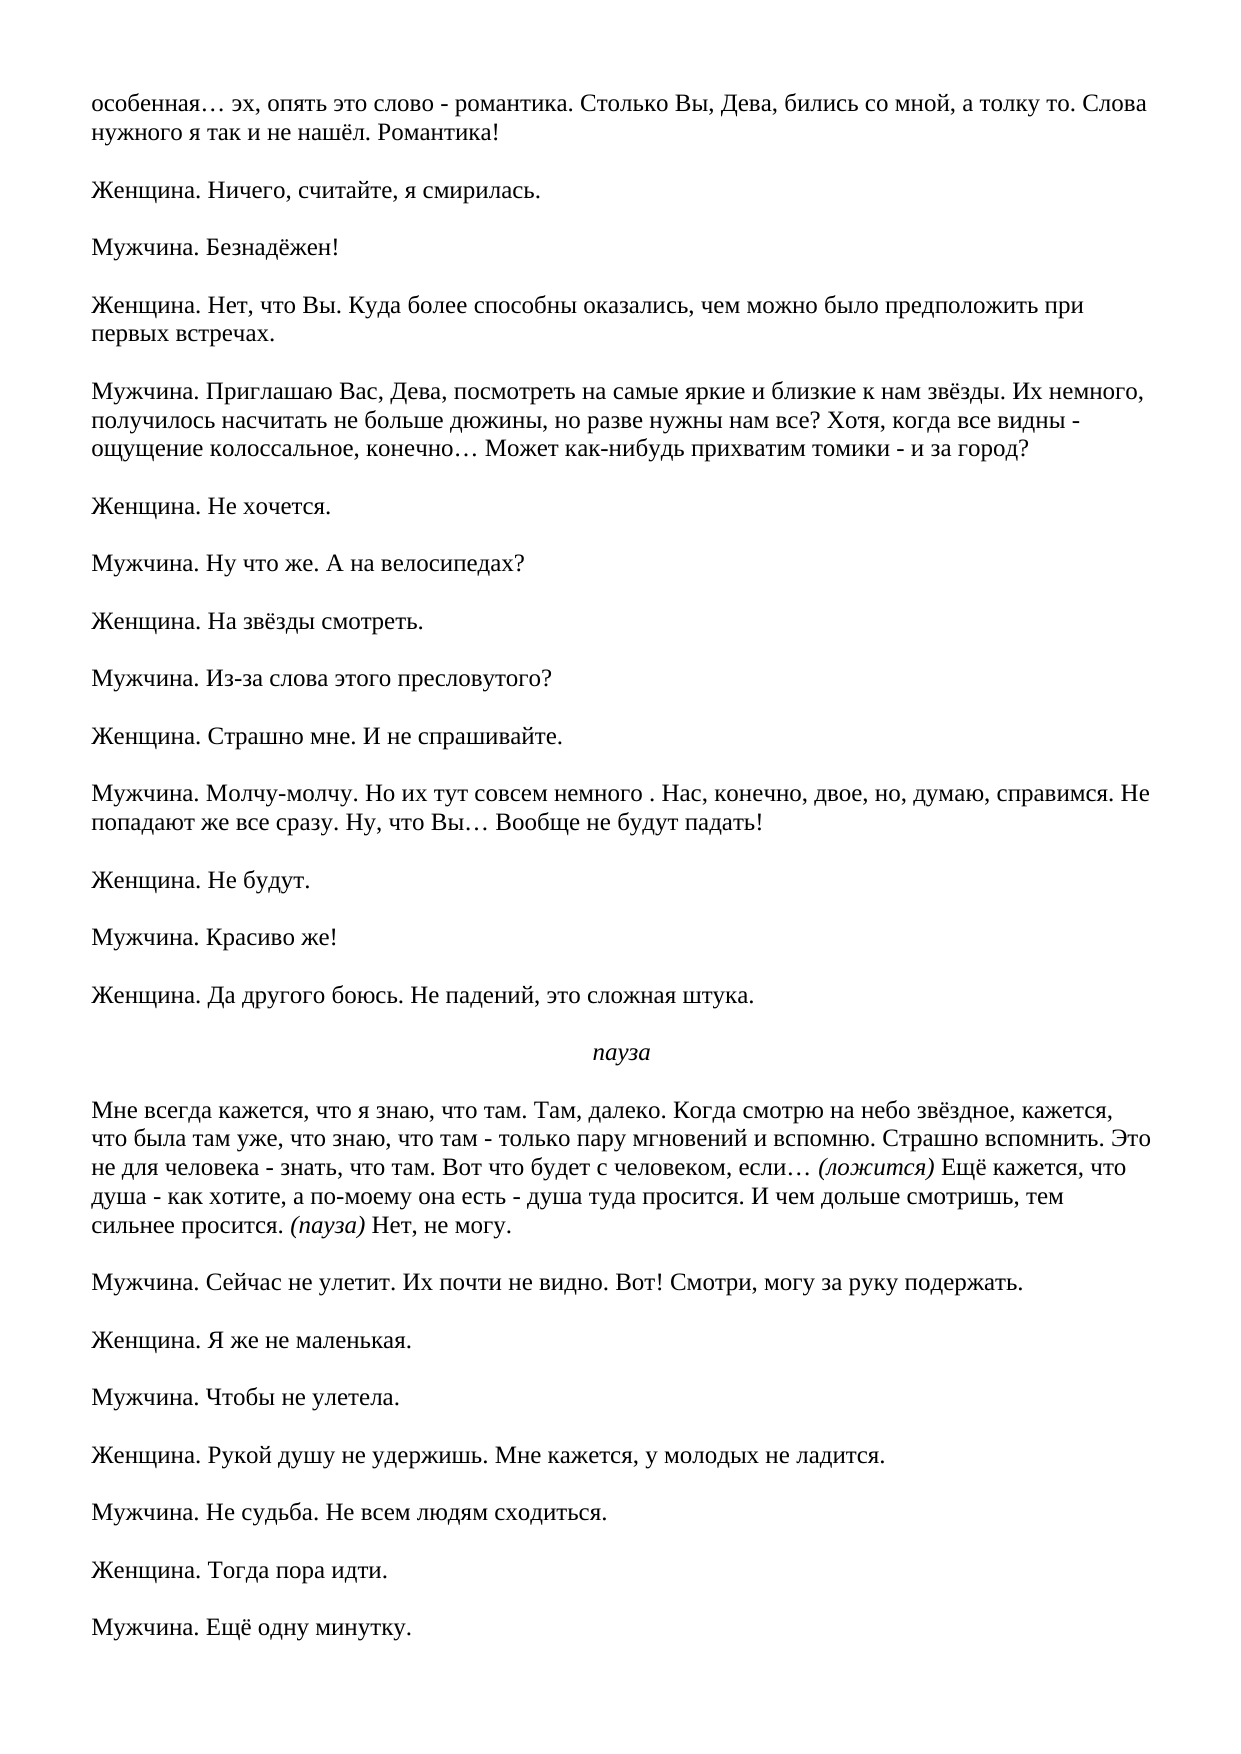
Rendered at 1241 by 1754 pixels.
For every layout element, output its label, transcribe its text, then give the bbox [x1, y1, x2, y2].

text пауза [91, 1037, 1154, 1066]
text Мужчина. Из-за слова этого пресловутого? [91, 663, 1154, 692]
text Женщина. Я же не маленькая. [91, 1325, 1154, 1353]
text Мужчина. Сейчас не улетит. Их почти не видно. Вот! Смотри, могу за руку подержать. [91, 1267, 1154, 1296]
text Женщина. Не хочется. [91, 491, 1154, 520]
text Женщина. На звёзды смотреть. [91, 606, 1154, 635]
text Мужчина. Ну что же. А на велосипедах? [91, 548, 1154, 577]
text Мужчина. Чтобы не улетела. [91, 1382, 1154, 1411]
text Мужчина. Безнадёжен! [91, 232, 1154, 261]
text Женщина. Тогда пора идти. [91, 1555, 1154, 1583]
text Женщина. Да другого боюсь. Не падений, это сложная штука. [91, 980, 1154, 1008]
text Мужчина. Молчу-молчу. Но их тут совсем немного . Нас, конечно, двое, но, думаю, справимся. Не попадают же все сразу. Ну, что Вы… Вообще не будут падать! [91, 778, 1154, 836]
text Женщина. Ничего, считайте, я смирилась. [91, 175, 1154, 203]
text Мужчина. Ещё одну минутку. [91, 1612, 1154, 1641]
text Женщина. Рукой душу не удержишь. Мне кажется, у молодых не ладится. [91, 1440, 1154, 1468]
text Женщина. Не будут. [91, 865, 1154, 893]
text Мужчина. Приглашаю Вас, Дева, посмотреть на самые яркие и близкие к нам звёзды. Их немного, получилось насчитать не больше дюжины, но разве нужны нам все? Хотя, когда все видны - ощущение колоссальное, конечно… Может как-нибудь прихватим томики - и за город? [91, 376, 1154, 462]
text Мне всегда кажется, что я знаю, что там. Там, далеко. Когда смотрю на небо звёздное, кажется, что была там уже, что знаю, что там - только пару мгновений и вспомню. Страшно вспомнить. Это не для человека - знать, что там. Вот что будет с человеком, если… (ложится) Ещё кажется, что душа - как хотите, а по-моему она есть - душа туда просится. И чем дольше смотришь, тем сильнее просится. (пауза) Нет, не могу. [91, 1095, 1154, 1238]
text Женщина. Нет, что Вы. Куда более способны оказались, чем можно было предположить при первых встречах. [91, 290, 1154, 347]
text Женщина. Страшно мне. И не спрашивайте. [91, 721, 1154, 750]
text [91, 88, 1154, 146]
text Мужчина. Не судьба. Не всем людям сходиться. [91, 1497, 1154, 1526]
text Мужчина. Красиво же! [91, 922, 1154, 951]
